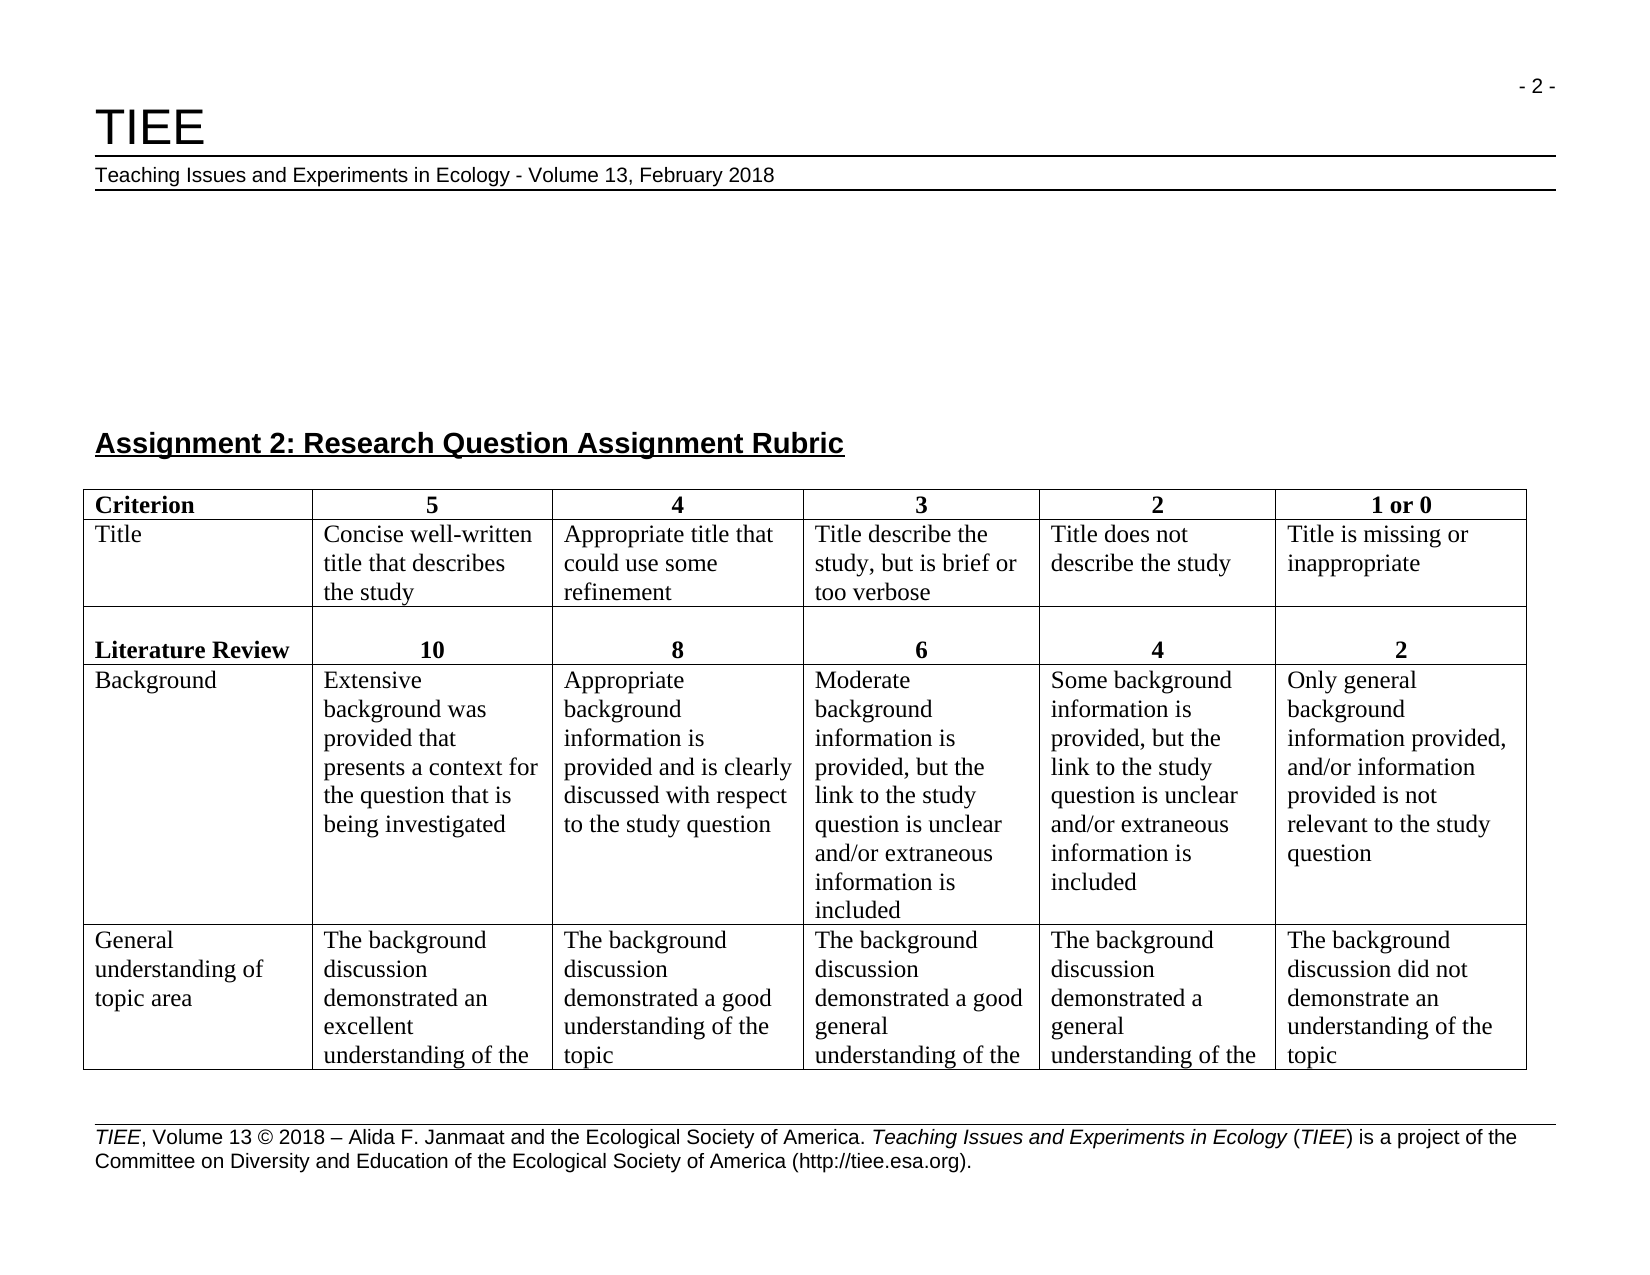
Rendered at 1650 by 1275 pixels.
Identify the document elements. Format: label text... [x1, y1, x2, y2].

table_cell 6 [804, 636, 1039, 664]
table_cell [553, 607, 803, 636]
table_cell Some background information is provided, but the link to the study question is unclear and/or extraneous information is included [1040, 665, 1275, 924]
table_cell [84, 607, 312, 636]
table_cell 10 [313, 636, 552, 664]
table_cell Appropriate background information is provided and is clearly discussed with respect to the study question [553, 665, 803, 924]
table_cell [553, 925, 803, 1069]
table_cell Only general background information provided, and/or information provided is not relevant to the study question [1276, 665, 1526, 924]
table_cell 4 [1040, 636, 1275, 664]
table_cell Literature Review [84, 636, 312, 664]
table_cell Appropriate title that could use some refinement [553, 520, 803, 606]
table_cell Title describe the study, but is brief or too verbose [804, 520, 1039, 606]
table_header 2 [1040, 490, 1275, 518]
table_header 4 [553, 490, 803, 518]
table_cell Moderate background information is provided, but the link to the study question is unclear and/or extraneous information is included [804, 665, 1039, 924]
text Assignment 2: Research Question Assignment Rubric [94, 426, 1556, 460]
table_header 1 or 0 [1276, 490, 1526, 518]
table_cell [1040, 607, 1275, 636]
table_cell [1276, 607, 1526, 636]
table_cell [1040, 925, 1275, 1069]
table_cell 2 [1276, 636, 1526, 664]
table_cell Title [84, 520, 312, 606]
table_cell Title does not describe the study [1040, 520, 1275, 606]
table_header Criterion [84, 490, 312, 518]
table_cell Background [84, 665, 312, 924]
table_header 5 [313, 490, 552, 518]
table_cell Title is missing or inappropriate [1276, 520, 1526, 606]
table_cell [84, 925, 312, 1069]
table_header 3 [804, 490, 1039, 518]
table_cell Concise well-written title that describes the study [313, 520, 552, 606]
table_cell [313, 925, 552, 1069]
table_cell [1276, 925, 1526, 1069]
table_cell [804, 607, 1039, 636]
table_cell [313, 607, 552, 636]
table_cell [804, 925, 1039, 1069]
table_cell Extensive background was provided that presents a context for the question that is being investigated [313, 665, 552, 924]
table_cell 8 [553, 636, 803, 664]
